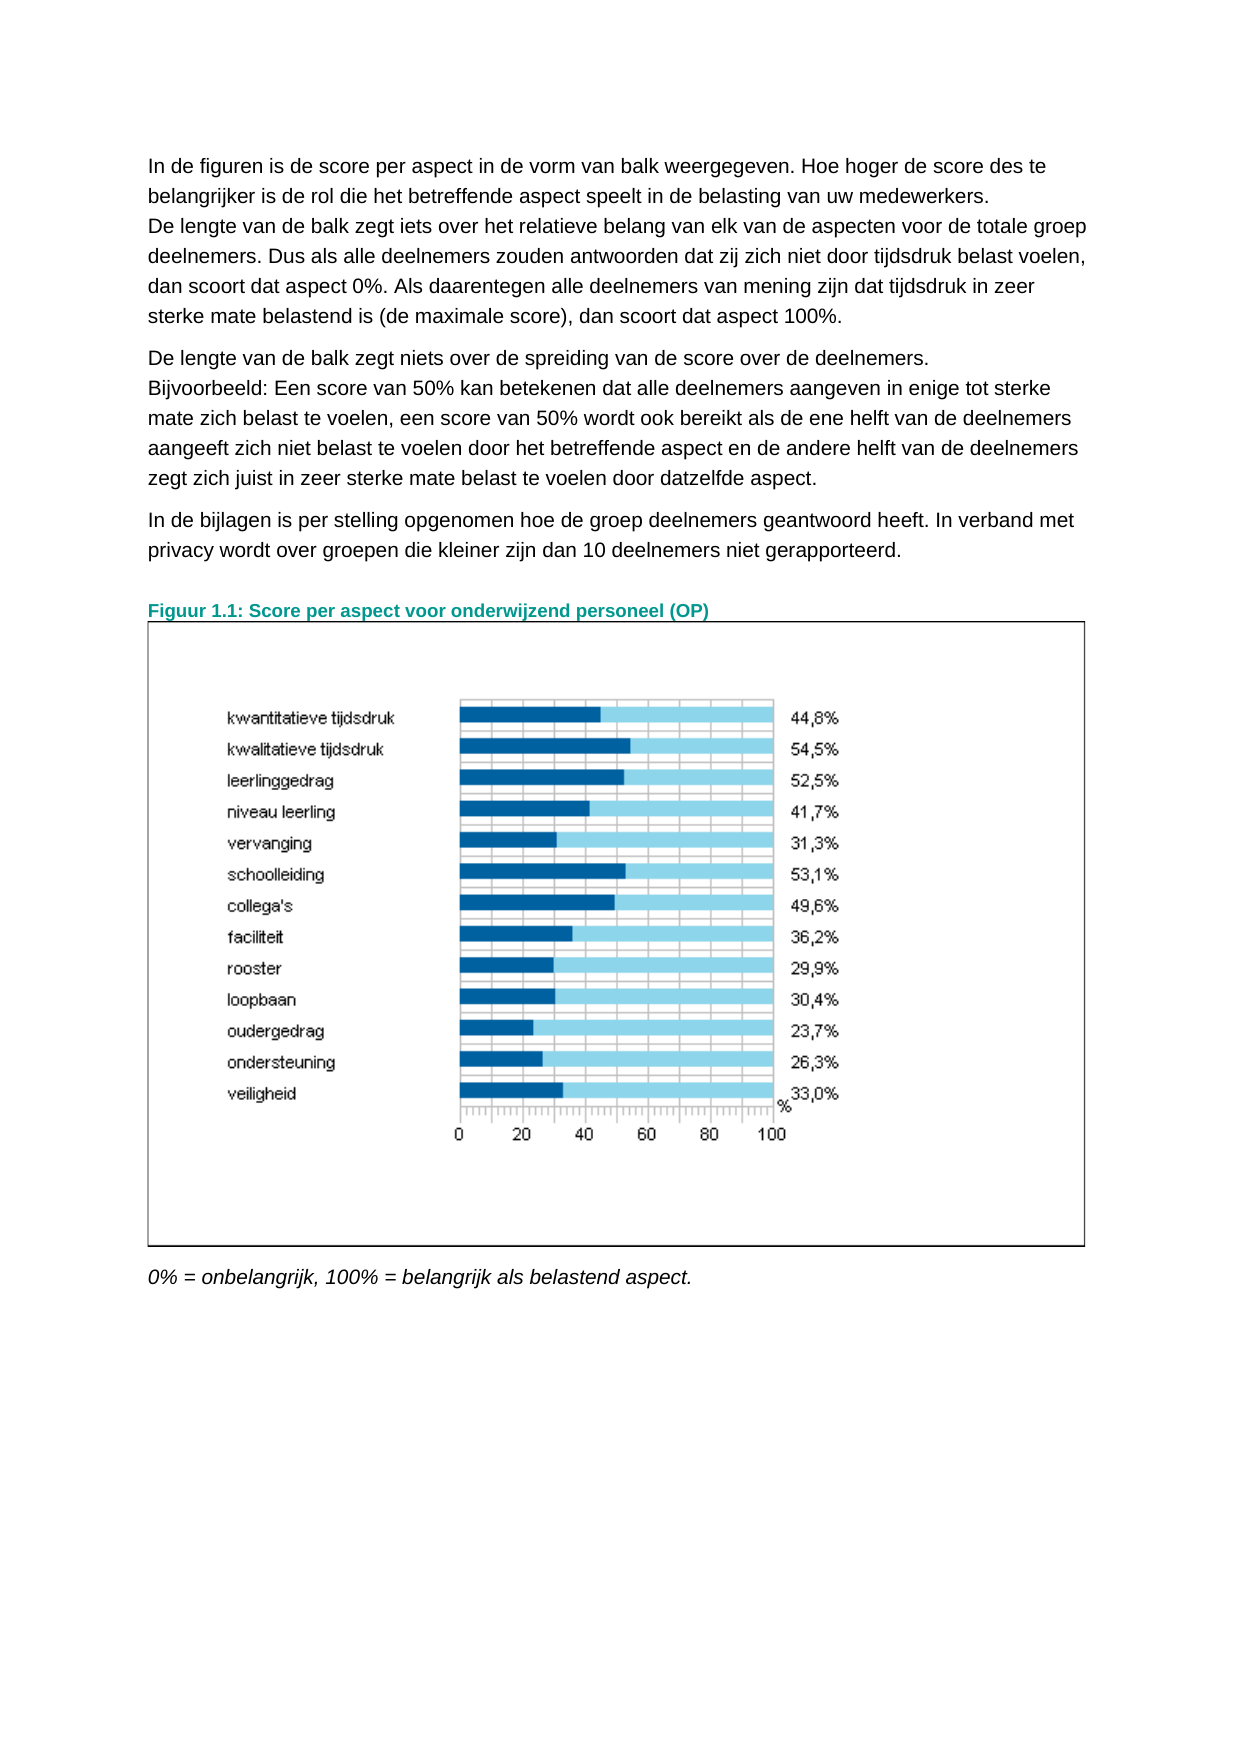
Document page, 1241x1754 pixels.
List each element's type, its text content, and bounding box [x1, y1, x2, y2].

text De lengte van de balk zegt niets over de spreiding van de score over de deelnemers. Bijvoorbeeld: Een score van 50% kan betekenen dat alle deelnemers aangeven in enige tot sterke mate zich belast te voelen, een score van 50% wordt ook bereikt als de ene helft van de deelnemers aangeeft zich niet belast te voelen door het betreffende aspect en de andere helft van de deelnemers zegt zich juist in zeer sterke mate belast te voelen door datzelfde aspect. [148, 339, 1093, 489]
text In de bijlagen is per stelling opgenomen hoe de groep deelnemers geantwoord heeft. In verband met privacy wordt over groepen die kleiner zijn dan 10 deelnemers niet gerapporteerd. [148, 502, 1093, 562]
text In de figuren is de score per aspect in de vorm van balk weergegeven. Hoe hoger de score des te belangrijker is de rol die het betreffende aspect speelt in de belasting van uw medewerkers. De lengte van de balk zegt iets over het relatieve belang van elk van de aspecten voor de totale groep deelnemers. Dus als alle deelnemers zouden antwoorden dat zij zich niet door tijdsdruk belast voelen, dan scoort dat aspect 0%. Als daarentegen alle deelnemers van mening zijn dat tijdsdruk in zeer sterke mate belastend is (de maximale score), dan scoort dat aspect 100%. [148, 148, 1093, 328]
text 0% = onbelangrijk, 100% = belangrijk als belastend aspect. [148, 1258, 1093, 1288]
picture [147, 621, 1085, 1247]
